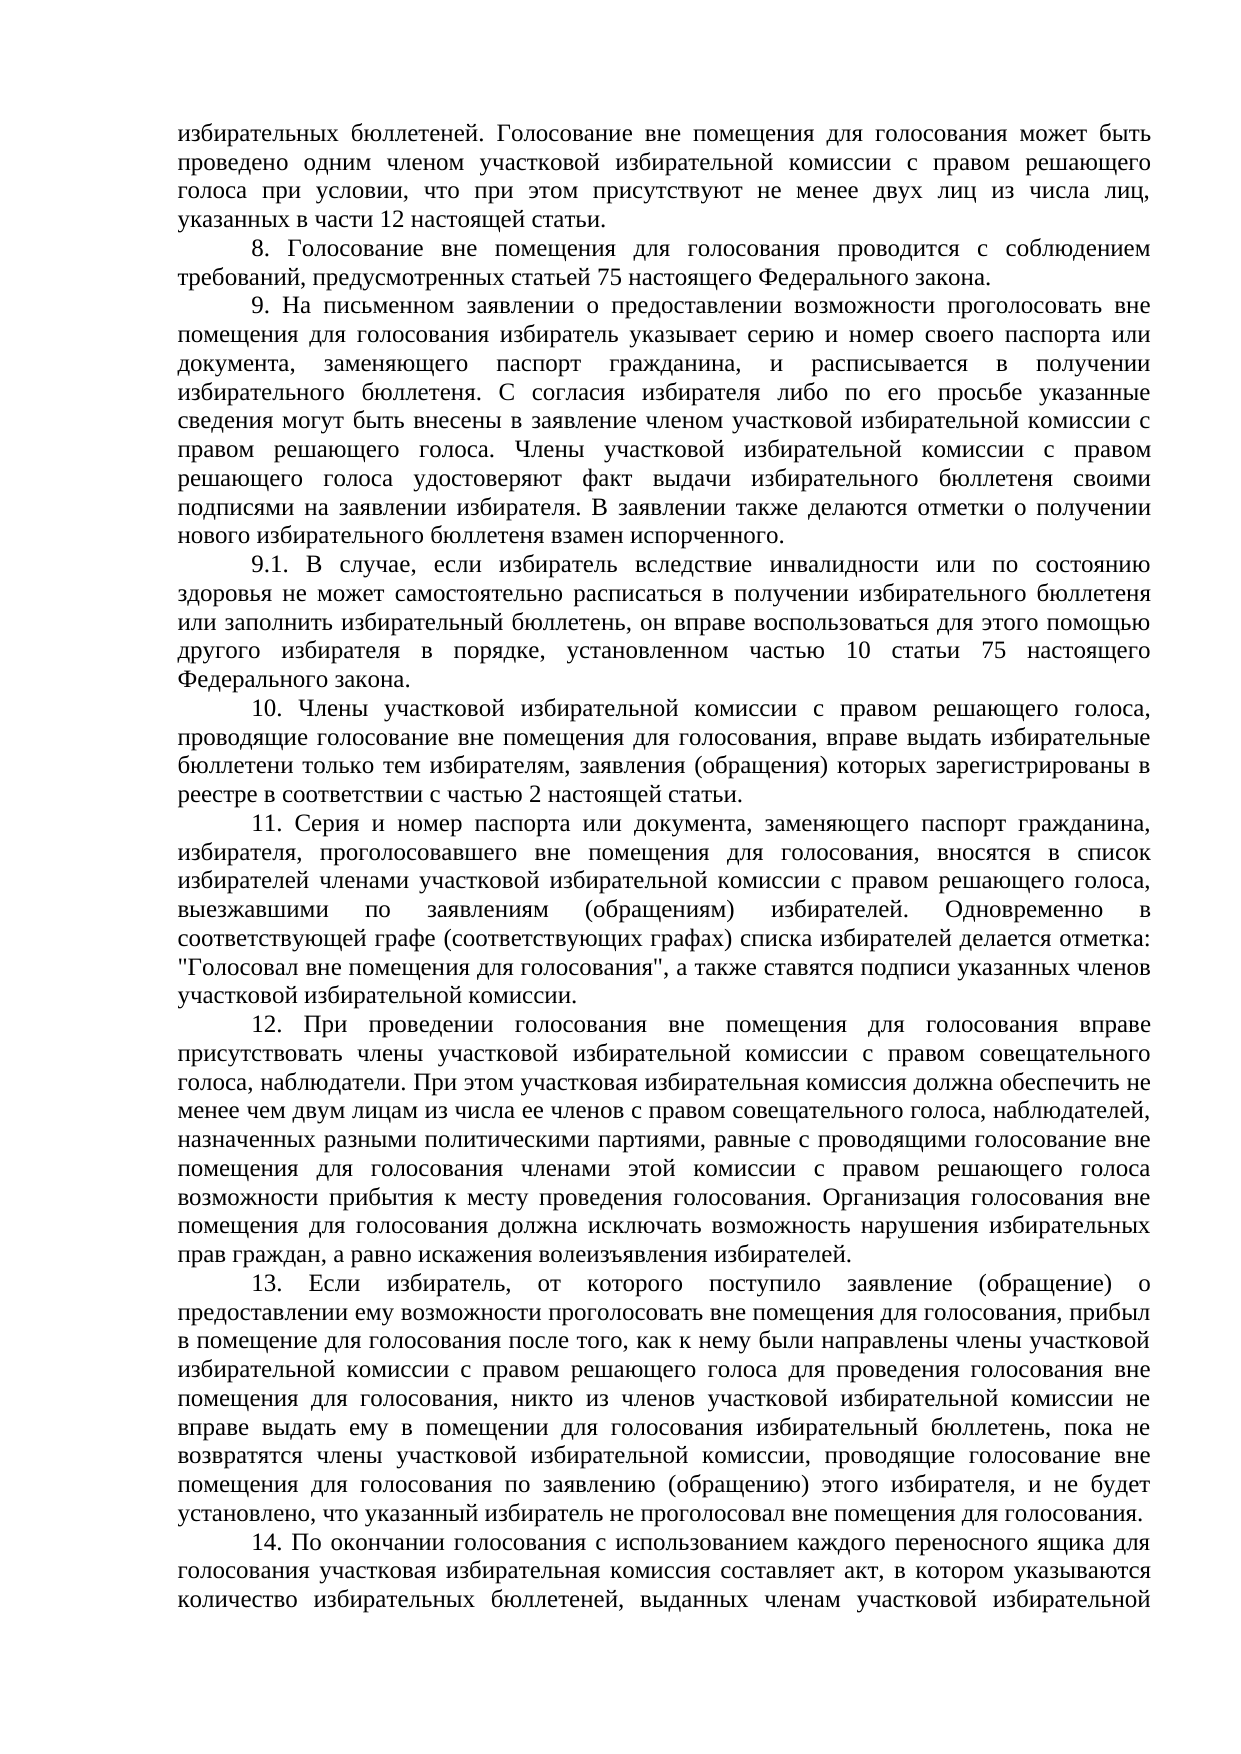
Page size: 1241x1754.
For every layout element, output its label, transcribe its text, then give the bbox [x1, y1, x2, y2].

text 9. На письменном заявлении о предоставлении возможности проголосовать вне помещения для голосования избиратель указывает серию и номер своего паспорта или документа, заменяющего паспорт гражданина, и расписывается в получении избирательного бюллетеня. С согласия избирателя либо по его просьбе указанные сведения могут быть внесены в заявление членом участковой избирательной комиссии с правом решающего голоса. Члены участковой избирательной комиссии с правом решающего голоса удостоверяют факт выдачи избирательного бюллетеня своими подписями на заявлении избирателя. В заявлении также делаются отметки о получении нового избирательного бюллетеня взамен испорченного. [177, 291, 1152, 549]
text 10. Члены участковой избирательной комиссии с правом решающего голоса, проводящие голосование вне помещения для голосования, вправе выдать избирательные бюллетени только тем избирателям, заявления (обращения) которых зарегистрированы в реестре в соответствии с частью 2 настоящей статьи. [177, 693, 1152, 808]
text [177, 1527, 1152, 1613]
text 8. Голосование вне помещения для голосования проводится с соблюдением требований, предусмотренных статьей 75 настоящего Федерального закона. [177, 233, 1152, 291]
text 12. При проведении голосования вне помещения для голосования вправе присутствовать члены участковой избирательной комиссии с правом совещательного голоса, наблюдатели. При этом участковая избирательная комиссия должна обеспечить не менее чем двум лицам из числа ее членов с правом совещательного голоса, наблюдателей, назначенных разными политическими партиями, равные с проводящими голосование вне помещения для голосования членами этой комиссии с правом решающего голоса возможности прибытия к месту проведения голосования. Организация голосования вне помещения для голосования должна исключать возможность нарушения избирательных прав граждан, а равно искажения волеизъявления избирателей. [177, 1009, 1152, 1268]
text 9.1. В случае, если избиратель вследствие инвалидности или по состоянию здоровья не может самостоятельно расписаться в получении избирательного бюллетеня или заполнить избирательный бюллетень, он вправе воспользоваться для этого помощью другого избирателя в порядке, установленном частью 10 статьи 75 настоящего Федерального закона. [177, 549, 1152, 693]
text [177, 118, 1152, 233]
text 13. Если избиратель, от которого поступило заявление (обращение) о предоставлении ему возможности проголосовать вне помещения для голосования, прибыл в помещение для голосования после того, как к нему были направлены члены участковой избирательной комиссии с правом решающего голоса для проведения голосования вне помещения для голосования, никто из членов участковой избирательной комиссии не вправе выдать ему в помещении для голосования избирательный бюллетень, пока не возвратятся члены участковой избирательной комиссии, проводящие голосование вне помещения для голосования по заявлению (обращению) этого избирателя, и не будет установлено, что указанный избиратель не проголосовал вне помещения для голосования. [177, 1268, 1152, 1527]
text 11. Серия и номер паспорта или документа, заменяющего паспорт гражданина, избирателя, проголосовавшего вне помещения для голосования, вносятся в список избирателей членами участковой избирательной комиссии с правом решающего голоса, выезжавшими по заявлениям (обращениям) избирателей. Одновременно в соответствующей графе (соответствующих графах) списка избирателей делается отметка: "Голосовал вне помещения для голосования", а также ставятся подписи указанных членов участковой избирательной комиссии. [177, 808, 1152, 1009]
